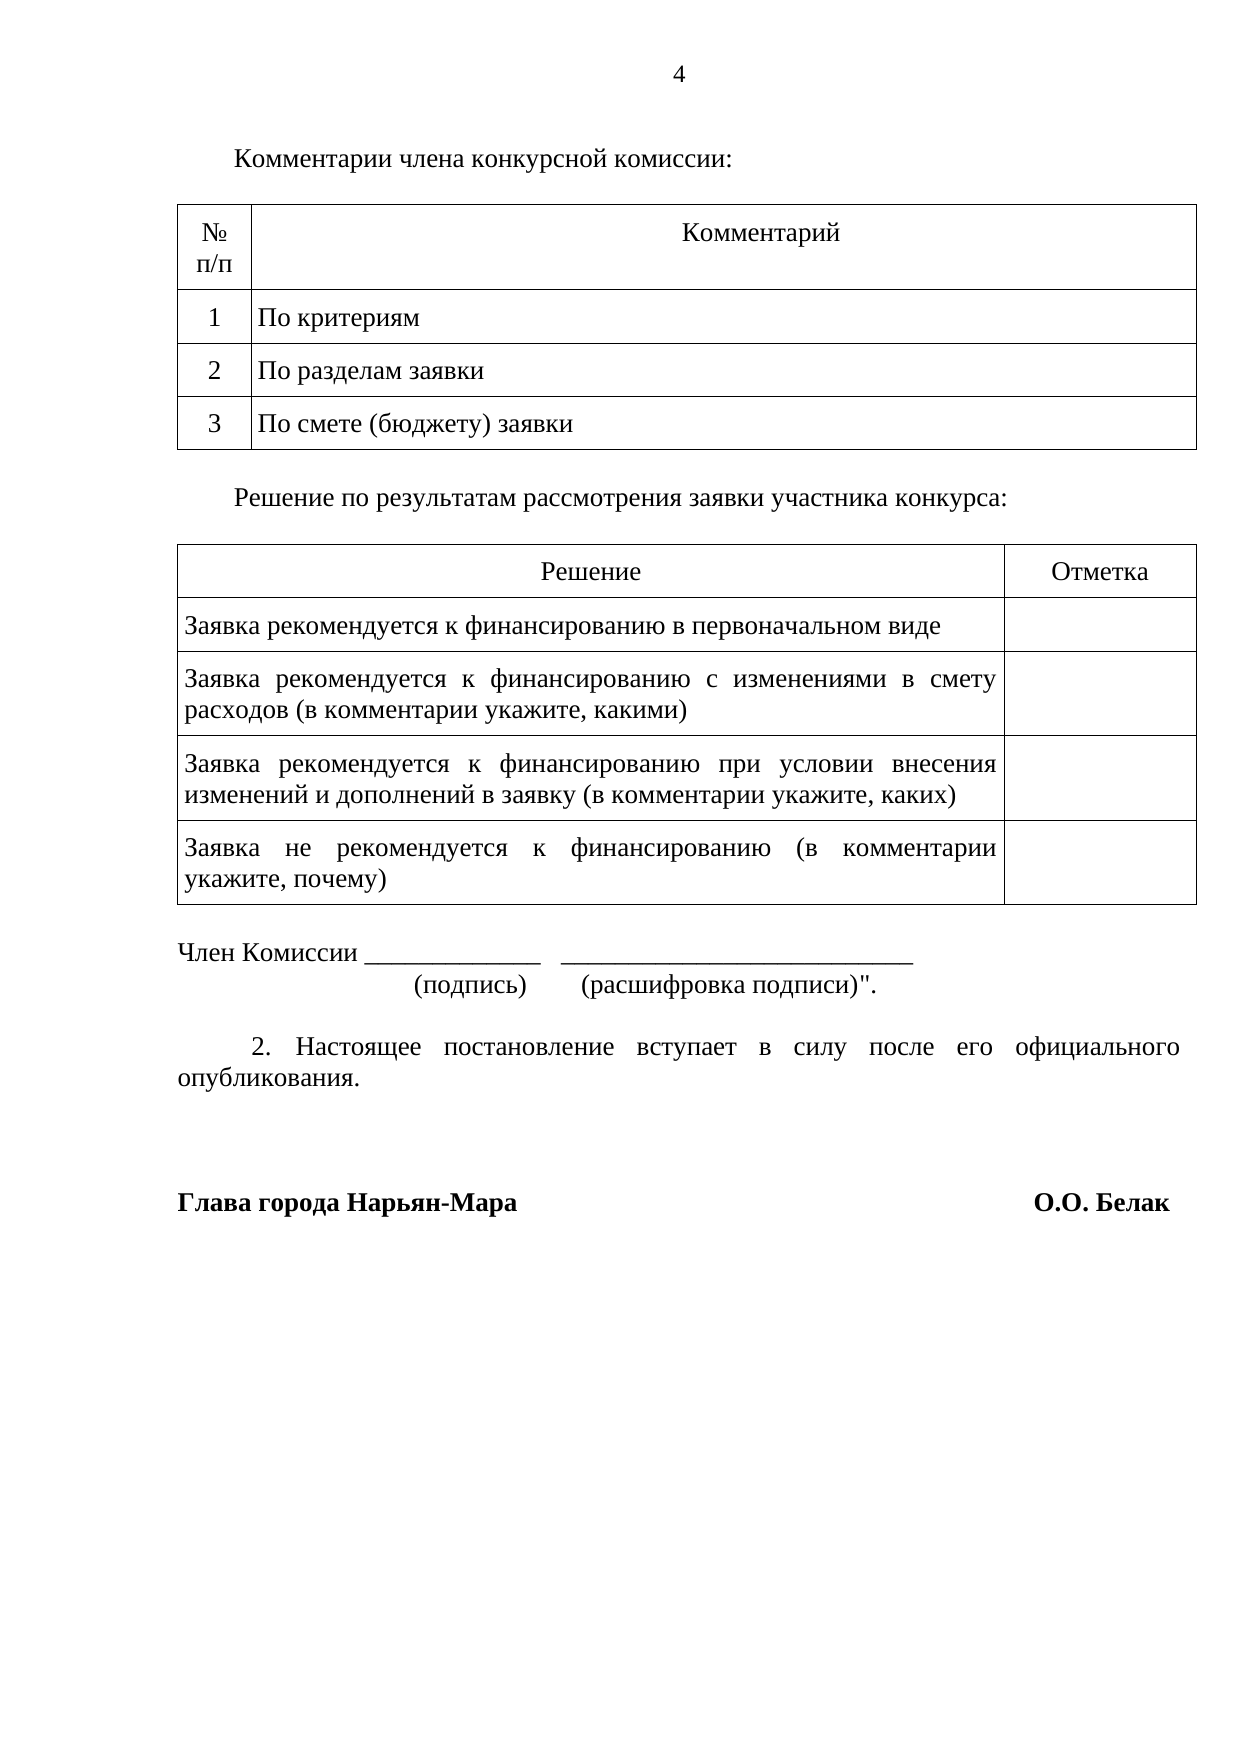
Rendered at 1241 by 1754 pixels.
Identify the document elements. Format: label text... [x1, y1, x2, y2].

text Решение по результатам рассмотрения заявки участника конкурса: [177, 481, 1181, 513]
text Член Комиссии _____________ __________________________ [177, 937, 1181, 968]
table_cell 2 [178, 344, 251, 396]
table_header Комментарий [252, 205, 1196, 289]
table_cell По смете (бюджету) заявки [252, 397, 1196, 449]
table_cell По критериям [252, 290, 1196, 342]
text Комментарии члена конкурсной комиссии: [177, 142, 1181, 173]
table_cell Заявка рекомендуется к финансированию с изменениями в смету расходов (в комментарии укажите, какими) [178, 652, 1004, 735]
table_cell По разделам заявки [252, 344, 1196, 396]
table_cell 3 [178, 397, 251, 449]
table_header Отметка [1005, 545, 1196, 597]
table_cell Заявка не рекомендуется к финансированию (в комментарии укажите, почему) [178, 821, 1004, 904]
table_header О.О. Белак [678, 1186, 1181, 1237]
text 2. Настоящее постановление вступает в силу после его официального опубликования. [177, 1030, 1181, 1092]
table_cell [1005, 736, 1196, 820]
table_cell [1005, 821, 1196, 904]
table_cell [1005, 652, 1196, 735]
table_header Решение [178, 545, 1004, 597]
text (подпись) (расшифровка подписи)". [177, 968, 1181, 999]
table_cell 1 [178, 290, 251, 342]
table_header № п/п [178, 205, 251, 289]
table_cell Заявка рекомендуется к финансированию при условии внесения изменений и дополнений в заявку (в комментарии укажите, каких) [178, 736, 1004, 820]
table_cell Заявка рекомендуется к финансированию в первоначальном виде [178, 598, 1004, 651]
table_cell [1005, 598, 1196, 651]
table_header Глава города Нарьян-Мара [177, 1186, 678, 1237]
